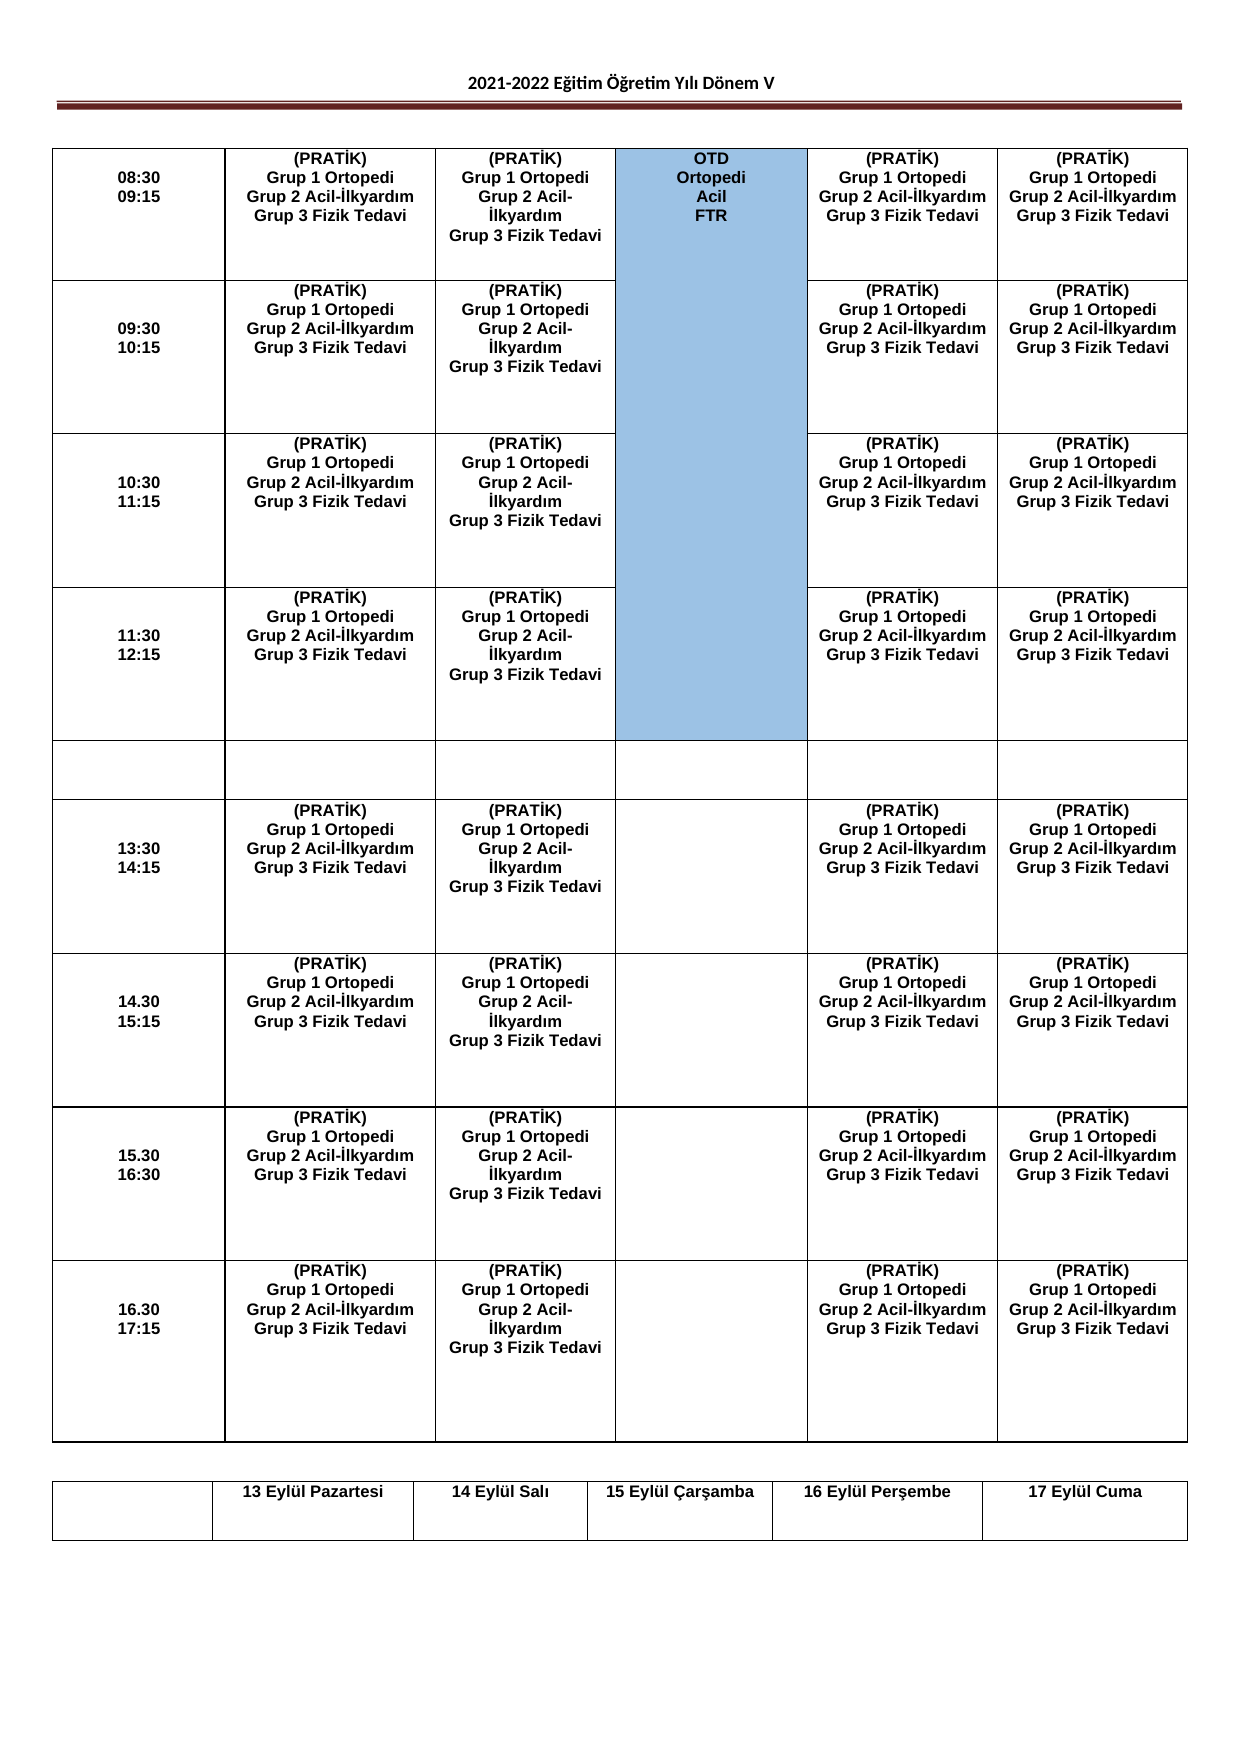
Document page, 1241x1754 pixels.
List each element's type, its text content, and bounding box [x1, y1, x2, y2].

table_header 17 Eylül Cuma [983, 1482, 1187, 1540]
table_cell [616, 1261, 807, 1441]
table_cell (PRATİK) Grup 1 Ortopedi Grup 2 Acil-İlkyardım Grup 3 Fizik Tedavi [226, 800, 435, 953]
table_cell (PRATİK) Grup 1 Ortopedi Grup 2 Acil-İlkyardım Grup 3 Fizik Tedavi [808, 588, 997, 740]
table_header 16 Eylül Perşembe [773, 1482, 982, 1540]
table_cell [226, 741, 435, 799]
table_cell (PRATİK) Grup 1 Ortopedi Grup 2 Acil-İlkyardım Grup 3 Fizik Tedavi [226, 588, 435, 740]
table_cell (PRATİK) Grup 1 Ortopedi Grup 2 Acil-İlkyardım Grup 3 Fizik Tedavi [808, 1261, 997, 1441]
table_cell (PRATİK) Grup 1 Ortopedi Grup 2 Acil-İlkyardım Grup 3 Fizik Tedavi [808, 434, 997, 587]
table_cell [998, 741, 1187, 799]
table_cell 14.30 15:15 [53, 954, 224, 1106]
table_cell (PRATİK) Grup 1 Ortopedi Grup 2 Acil-İlkyardım Grup 3 Fizik Tedavi [998, 800, 1187, 953]
table_cell (PRATİK) Grup 1 Ortopedi Grup 2 Acil-İlkyardım Grup 3 Fizik Tedavi [226, 281, 435, 433]
table_cell [53, 741, 224, 799]
table_cell 10:30 11:15 [53, 434, 224, 587]
table_cell (PRATİK) Grup 1 Ortopedi Grup 2 Acil-İlkyardım Grup 3 Fizik Tedavi [998, 281, 1187, 433]
table_cell (PRATİK) Grup 1 Ortopedi Grup 2 Acil-İlkyardım Grup 3 Fizik Tedavi [436, 434, 615, 587]
table_cell (PRATİK) Grup 1 Ortopedi Grup 2 Acil-İlkyardım Grup 3 Fizik Tedavi [998, 1261, 1187, 1441]
table_cell [808, 741, 997, 799]
table_cell 13:30 14:15 [53, 800, 224, 953]
table_cell (PRATİK) Grup 1 Ortopedi Grup 2 Acil-İlkyardım Grup 3 Fizik Tedavi [436, 281, 615, 433]
table_cell [436, 741, 615, 799]
table_cell [616, 800, 807, 953]
table_cell 16.30 17:15 [53, 1261, 224, 1441]
table_cell (PRATİK) Grup 1 Ortopedi Grup 2 Acil-İlkyardım Grup 3 Fizik Tedavi [226, 1108, 435, 1260]
table_cell (PRATİK) Grup 1 Ortopedi Grup 2 Acil-İlkyardım Grup 3 Fizik Tedavi [226, 434, 435, 587]
table_cell 08:30 09:15 [53, 149, 224, 279]
table_header 15 Eylül Çarşamba [588, 1482, 772, 1540]
table_cell (PRATİK) Grup 1 Ortopedi Grup 2 Acil-İlkyardım Grup 3 Fizik Tedavi [998, 588, 1187, 740]
table_header 14 Eylül Salı [414, 1482, 587, 1540]
table_header [53, 1482, 212, 1540]
table_cell (PRATİK) Grup 1 Ortopedi Grup 2 Acil-İlkyardım Grup 3 Fizik Tedavi [998, 1108, 1187, 1260]
table_cell (PRATİK) Grup 1 Ortopedi Grup 2 Acil-İlkyardım Grup 3 Fizik Tedavi [998, 434, 1187, 587]
table_cell (PRATİK) Grup 1 Ortopedi Grup 2 Acil-İlkyardım Grup 3 Fizik Tedavi [808, 281, 997, 433]
table_cell (PRATİK) Grup 1 Ortopedi Grup 2 Acil-İlkyardım Grup 3 Fizik Tedavi [436, 1108, 615, 1260]
table_cell (PRATİK) Grup 1 Ortopedi Grup 2 Acil-İlkyardım Grup 3 Fizik Tedavi [436, 954, 615, 1106]
table_cell 11:30 12:15 [53, 588, 224, 740]
table_cell (PRATİK) Grup 1 Ortopedi Grup 2 Acil-İlkyardım Grup 3 Fizik Tedavi [226, 1261, 435, 1441]
table_cell (PRATİK) Grup 1 Ortopedi Grup 2 Acil-İlkyardım Grup 3 Fizik Tedavi [808, 1108, 997, 1260]
table_cell (PRATİK) Grup 1 Ortopedi Grup 2 Acil-İlkyardım Grup 3 Fizik Tedavi [436, 1261, 615, 1441]
table_cell 09:30 10:15 [53, 281, 224, 433]
table_cell 15.30 16:30 [53, 1108, 224, 1260]
table_cell (PRATİK) Grup 1 Ortopedi Grup 2 Acil-İlkyardım Grup 3 Fizik Tedavi [808, 800, 997, 953]
table_cell OTD Ortopedi Acil FTR [616, 149, 807, 740]
table_header 13 Eylül Pazartesi [213, 1482, 413, 1540]
table_cell (PRATİK) Grup 1 Ortopedi Grup 2 Acil-İlkyardım Grup 3 Fizik Tedavi [226, 149, 435, 279]
table_cell (PRATİK) Grup 1 Ortopedi Grup 2 Acil-İlkyardım Grup 3 Fizik Tedavi [436, 588, 615, 740]
table_cell (PRATİK) Grup 1 Ortopedi Grup 2 Acil-İlkyardım Grup 3 Fizik Tedavi [998, 954, 1187, 1106]
table_cell (PRATİK) Grup 1 Ortopedi Grup 2 Acil-İlkyardım Grup 3 Fizik Tedavi [436, 800, 615, 953]
table_cell (PRATİK) Grup 1 Ortopedi Grup 2 Acil-İlkyardım Grup 3 Fizik Tedavi [436, 149, 615, 279]
table_cell (PRATİK) Grup 1 Ortopedi Grup 2 Acil-İlkyardım Grup 3 Fizik Tedavi [808, 954, 997, 1106]
table_cell (PRATİK) Grup 1 Ortopedi Grup 2 Acil-İlkyardım Grup 3 Fizik Tedavi [808, 149, 997, 279]
table_cell (PRATİK) Grup 1 Ortopedi Grup 2 Acil-İlkyardım Grup 3 Fizik Tedavi [998, 149, 1187, 279]
table_cell [616, 1108, 807, 1260]
table_cell [616, 741, 807, 799]
table_cell [616, 954, 807, 1106]
table_cell (PRATİK) Grup 1 Ortopedi Grup 2 Acil-İlkyardım Grup 3 Fizik Tedavi [226, 954, 435, 1106]
